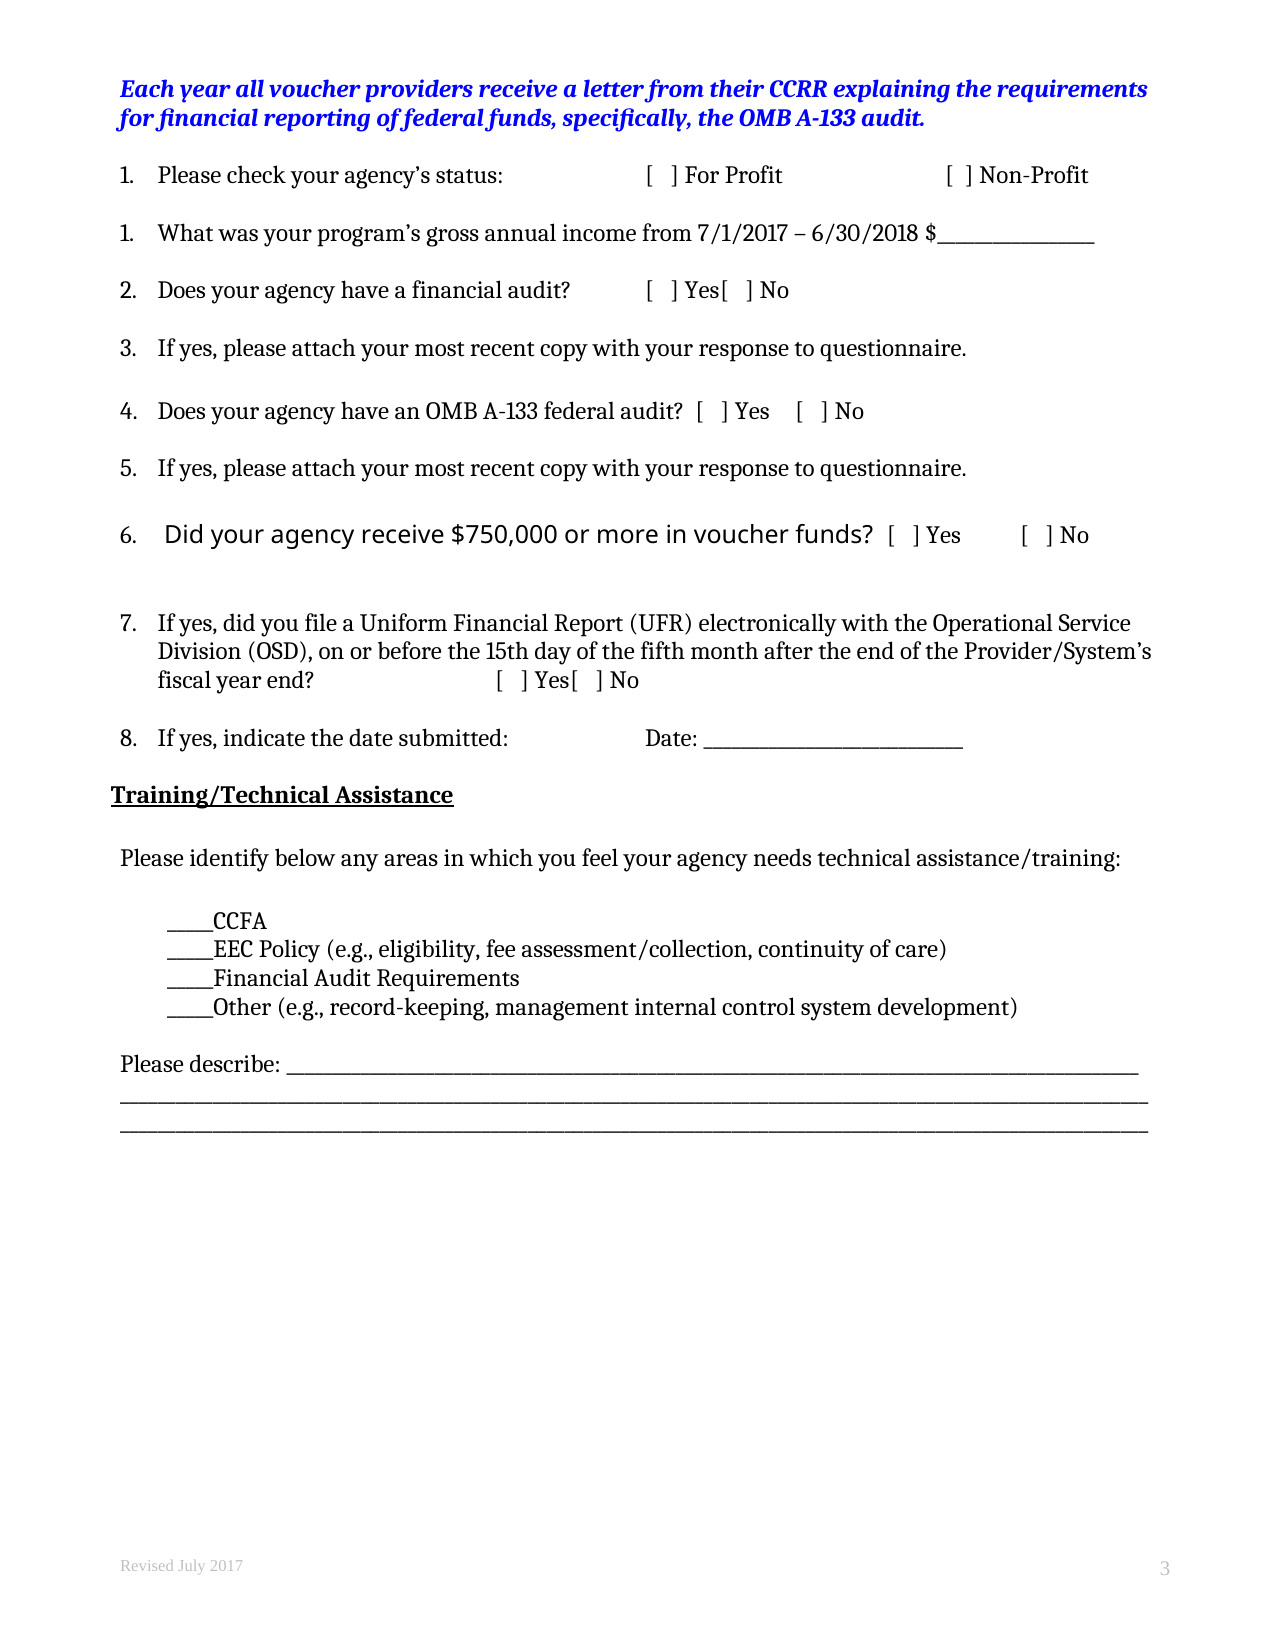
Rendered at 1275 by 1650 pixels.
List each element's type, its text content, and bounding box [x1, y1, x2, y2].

list Please check your agency’s status: [ ] For Profit [ ] Non-Profit [120, 161, 1170, 190]
text Each year all voucher providers receive a letter from their CCRR explaining the requirements for financial reporting of federal funds, specifically, the OMB A-133 audit. [120, 75, 1170, 132]
text _______________________________________________________________________________________________________________ [120, 1079, 1170, 1108]
list If yes, indicate the date submitted: Date: ____________________________ [120, 723, 1170, 752]
list Does your agency have an OMB A-133 federal audit? [ ] Yes [ ] No [120, 397, 1170, 425]
text _____Financial Audit Requirements [167, 964, 1170, 993]
subtitle _____CCFA [167, 907, 1170, 935]
subtitle _____Other (e.g., record-keeping, management internal control system development) [167, 993, 1170, 1022]
subtitle Please identify below any areas in which you feel your agency needs technical assistance/training: [120, 844, 1170, 872]
subtitle Training/Technical Assistance [111, 781, 1170, 810]
subtitle If yes, please attach your most recent copy with your response to questionnaire. [120, 334, 1170, 362]
list If yes, did you file a Uniform Financial Report (UFR) electronically with the Operational Service Division (OSD), on or before the 15th day of the fifth month after the end of the Provider/System’s fiscal year end? [ ] Yes [ ] No [120, 608, 1170, 695]
subtitle If yes, please attach your most recent copy with your response to questionnaire. [120, 454, 1170, 483]
list Does your agency have a financial audit? [ ] Yes [ ] No [120, 276, 1170, 305]
text _______________________________________________________________________________________________________________ [120, 1108, 1170, 1137]
list Did your agency receive $750,000 or more in voucher funds? [ ] Yes [ ] No [120, 517, 1170, 551]
subtitle _____EEC Policy (e.g., eligibility, fee assessment/collection, continuity of care) [167, 935, 1170, 964]
list What was your program’s gross annual income from 7/1/2017 – 6/30/2018 $_________________ [120, 219, 1170, 247]
subtitle Please describe: ____________________________________________________________________________________________ [120, 1050, 1170, 1079]
